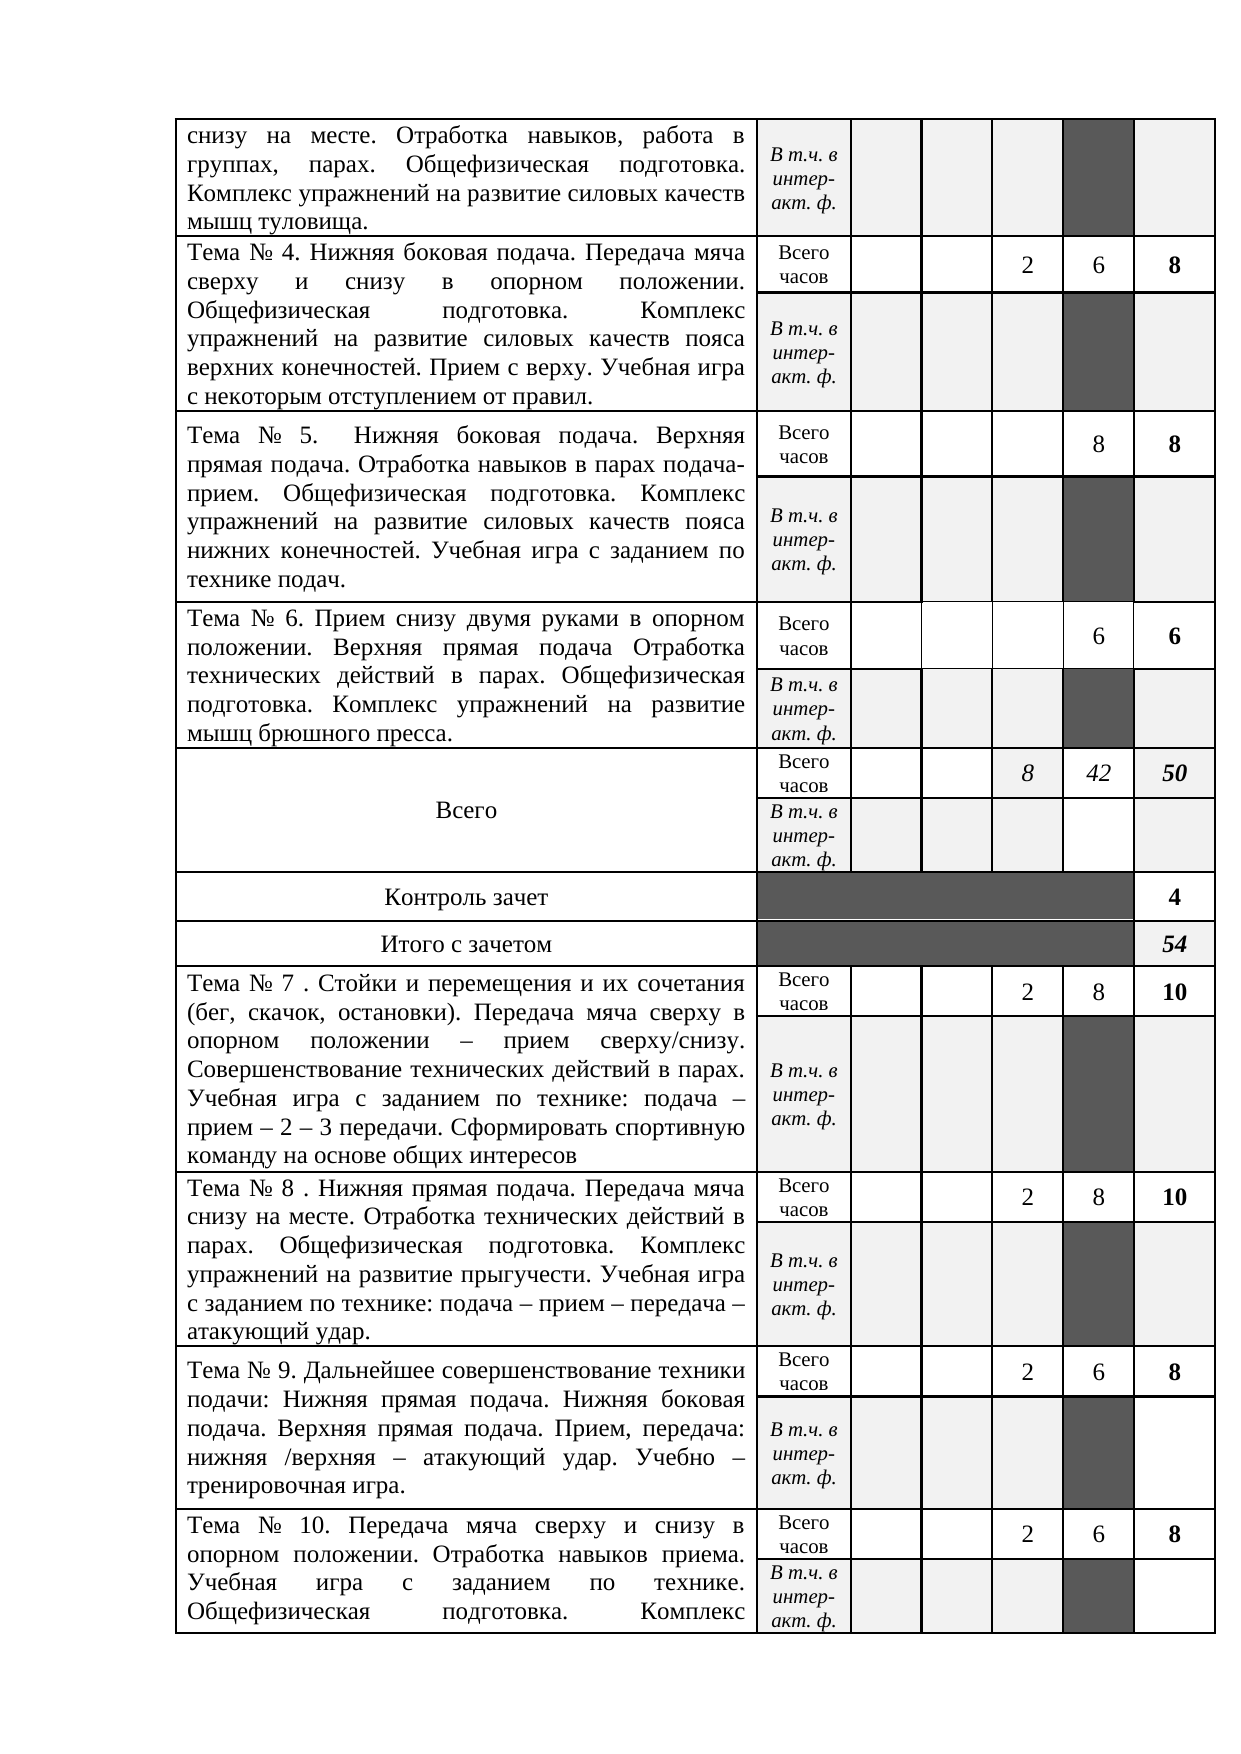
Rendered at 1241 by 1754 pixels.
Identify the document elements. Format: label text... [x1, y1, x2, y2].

table_cell 8 [1064, 412, 1133, 475]
table_cell [852, 1398, 920, 1508]
table_cell [758, 922, 851, 965]
table_cell [805, 873, 921, 919]
table_cell 8 [1135, 237, 1214, 291]
table_cell [921, 922, 992, 965]
table_cell [852, 1510, 920, 1558]
table_cell 2 [993, 1510, 1062, 1558]
table_cell [1064, 669, 1133, 747]
table_cell Всего часов [758, 412, 850, 475]
table_cell 2 [993, 237, 1062, 291]
table_cell 8 [1064, 1173, 1133, 1221]
table_cell [852, 120, 920, 235]
table_cell Контроль зачет [177, 873, 756, 919]
table_cell Всего часов [758, 749, 850, 797]
table_cell 8 [1135, 1347, 1214, 1395]
table_cell [993, 294, 1062, 410]
table_cell Всего [177, 749, 756, 871]
table_cell [993, 120, 1062, 235]
table_cell [852, 967, 920, 1015]
table_cell [852, 1560, 920, 1632]
table_cell 6 [1064, 1347, 1133, 1395]
table_cell [852, 294, 920, 410]
table_cell 2 [993, 1347, 1062, 1395]
table_cell Всего часов [758, 603, 850, 668]
table_cell [852, 799, 920, 871]
table_cell 42 [1064, 749, 1133, 797]
table_cell 4 [1135, 873, 1214, 919]
table_cell В т.ч. в интер-акт. ф. [758, 670, 850, 747]
table_cell [923, 669, 991, 747]
table_cell [993, 1560, 1062, 1632]
table_cell [923, 749, 991, 797]
table_cell Тема № 6. Прием снизу двумя руками в опорном положении. Верхняя прямая подача Отработка технических действий в парах. Общефизическая подготовка. Комплекс упражнений на развитие мышц брюшного пресса. [177, 603, 756, 747]
table_cell [993, 412, 1062, 475]
table_cell [852, 1017, 920, 1171]
table_cell [993, 602, 1063, 668]
table_cell [1135, 1398, 1214, 1508]
table_cell [852, 603, 921, 668]
table_cell [922, 602, 992, 668]
table_cell [1135, 670, 1214, 747]
table_cell [923, 1223, 991, 1345]
table_cell [1064, 478, 1133, 601]
table_cell 6 [1064, 602, 1133, 668]
table_cell В т.ч. в интер-акт. ф. [758, 1398, 850, 1508]
table_cell [1135, 1223, 1214, 1345]
table_cell 8 [1064, 967, 1133, 1015]
table_cell 2 [993, 1173, 1062, 1221]
table_cell 10 [1135, 967, 1214, 1015]
table_cell 8 [993, 749, 1062, 797]
table_cell [1135, 1017, 1214, 1171]
table_cell [923, 294, 991, 410]
table_cell [1135, 294, 1214, 410]
table_cell Тема № 7 . Стойки и перемещения и их сочетания (бег, скачок, остановки). Передача мяча сверху в опорном положении – прием сверху/снизу. Совершенствование технических действий в парах. Учебная игра с заданием по технике: подача –прием – 2 – 3 передачи. Сформировать спортивную команду на основе общих интересов [177, 967, 756, 1171]
table_cell Всего часов [758, 1347, 850, 1395]
table_cell [923, 412, 991, 475]
table_cell [852, 1223, 920, 1345]
table_cell Тема № 4. Нижняя боковая подача. Передача мяча сверху и снизу в опорном положении. Общефизическая подготовка. Комплекс упражнений на развитие силовых качеств пояса верхних конечностей. Прием с верху. Учебная игра с некоторым отступлением от правил. [177, 237, 756, 410]
table_cell В т.ч. в интер-акт. ф. [758, 1017, 850, 1171]
table_cell [993, 1398, 1062, 1508]
table_cell 54 [1135, 922, 1214, 965]
table_cell Всего часов [758, 237, 850, 291]
table_cell [1135, 1560, 1214, 1632]
table_cell Всего часов [758, 1510, 850, 1558]
table_cell [923, 967, 991, 1015]
table_cell [1135, 478, 1214, 601]
table_cell Всего часов [758, 967, 850, 1015]
table_cell [852, 1347, 920, 1395]
table_cell 8 [1135, 412, 1214, 475]
table_cell [923, 1017, 991, 1171]
table_cell [923, 1510, 991, 1558]
table_cell Всего часов [758, 1173, 850, 1221]
table_cell [852, 749, 920, 797]
table_cell [921, 873, 992, 919]
table_cell [923, 1347, 991, 1395]
table_cell [993, 1017, 1062, 1171]
table_cell [992, 873, 1063, 919]
table_cell [1063, 922, 1133, 965]
table_cell В т.ч. в интер-акт. ф. [758, 120, 850, 235]
table_cell [852, 1173, 920, 1221]
table_cell [1135, 799, 1214, 871]
table_cell В т.ч. в интер-акт. ф. [758, 799, 850, 871]
table_cell [993, 1223, 1062, 1345]
table_cell [993, 799, 1062, 871]
table_cell 6 [1064, 1510, 1133, 1558]
table_cell В т.ч. в интер-акт. ф. [758, 294, 850, 410]
table_cell [1064, 120, 1133, 235]
table_cell 8 [1135, 1510, 1214, 1558]
table_cell [923, 478, 991, 601]
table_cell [177, 120, 756, 235]
table_cell [758, 873, 805, 919]
table_cell [851, 922, 921, 965]
table_cell [923, 1398, 991, 1508]
table_cell В т.ч. в интер-акт. ф. [758, 478, 850, 601]
table_cell [852, 237, 920, 291]
table_cell [923, 237, 991, 291]
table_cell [758, 1560, 850, 1632]
table_cell [993, 669, 1062, 747]
table_cell Тема № 8 . Нижняя прямая подача. Передача мяча снизу на месте. Отработка технических действий в парах. Общефизическая подготовка. Комплекс упражнений на развитие прыгучести. Учебная игра с заданием по технике: подача – прием – передача – атакующий удар. [177, 1173, 756, 1345]
table_cell Тема № 5. Нижняя боковая подача. Верхняя прямая подача. Отработка навыков в парах подача- прием. Общефизическая подготовка. Комплекс упражнений на развитие силовых качеств пояса нижних конечностей. Учебная игра с заданием по технике подач. [177, 412, 756, 601]
table_cell 6 [1064, 237, 1133, 291]
table_cell [923, 120, 991, 235]
table_cell [852, 670, 920, 747]
table_cell [923, 799, 991, 871]
table_cell [992, 922, 1063, 965]
table_cell 6 [1134, 603, 1214, 668]
table_cell [993, 478, 1062, 601]
table_cell [852, 412, 920, 475]
table_cell [923, 1560, 991, 1632]
table_cell [1064, 1398, 1133, 1508]
table_cell Тема № 10. Передача мяча сверху и снизу в опорном положении. Отработка навыков приема. Учебная игра с заданием по технике. Общефизическая подготовка. Комплекс упражнений на развитие силовых качеств пояса верхних конечностей. Сформировать спортивную команду на основе общих интересов [177, 1510, 756, 1632]
table_cell [1064, 799, 1133, 871]
table_cell [852, 478, 920, 601]
table_cell Тема № 9. Дальнейшее совершенствование техники подачи: Нижняя прямая подача. Нижняя боковая подача. Верхняя прямая подача. Прием, передача: нижняя /верхняя – атакующий удар. Учебно – тренировочная игра. [177, 1347, 756, 1508]
table_cell [1135, 120, 1214, 235]
table_cell [1064, 1017, 1133, 1171]
table_cell [1064, 294, 1133, 410]
table_cell [1064, 1560, 1133, 1632]
table_cell 50 [1135, 749, 1214, 797]
table_cell Итого с зачетом [177, 922, 756, 965]
table_cell [923, 1173, 991, 1221]
table_cell 10 [1135, 1173, 1214, 1221]
table_cell [1064, 1223, 1133, 1345]
table_cell В т.ч. в интер-акт. ф. [758, 1223, 850, 1345]
table_cell [1063, 873, 1133, 919]
table_cell 2 [993, 967, 1062, 1015]
